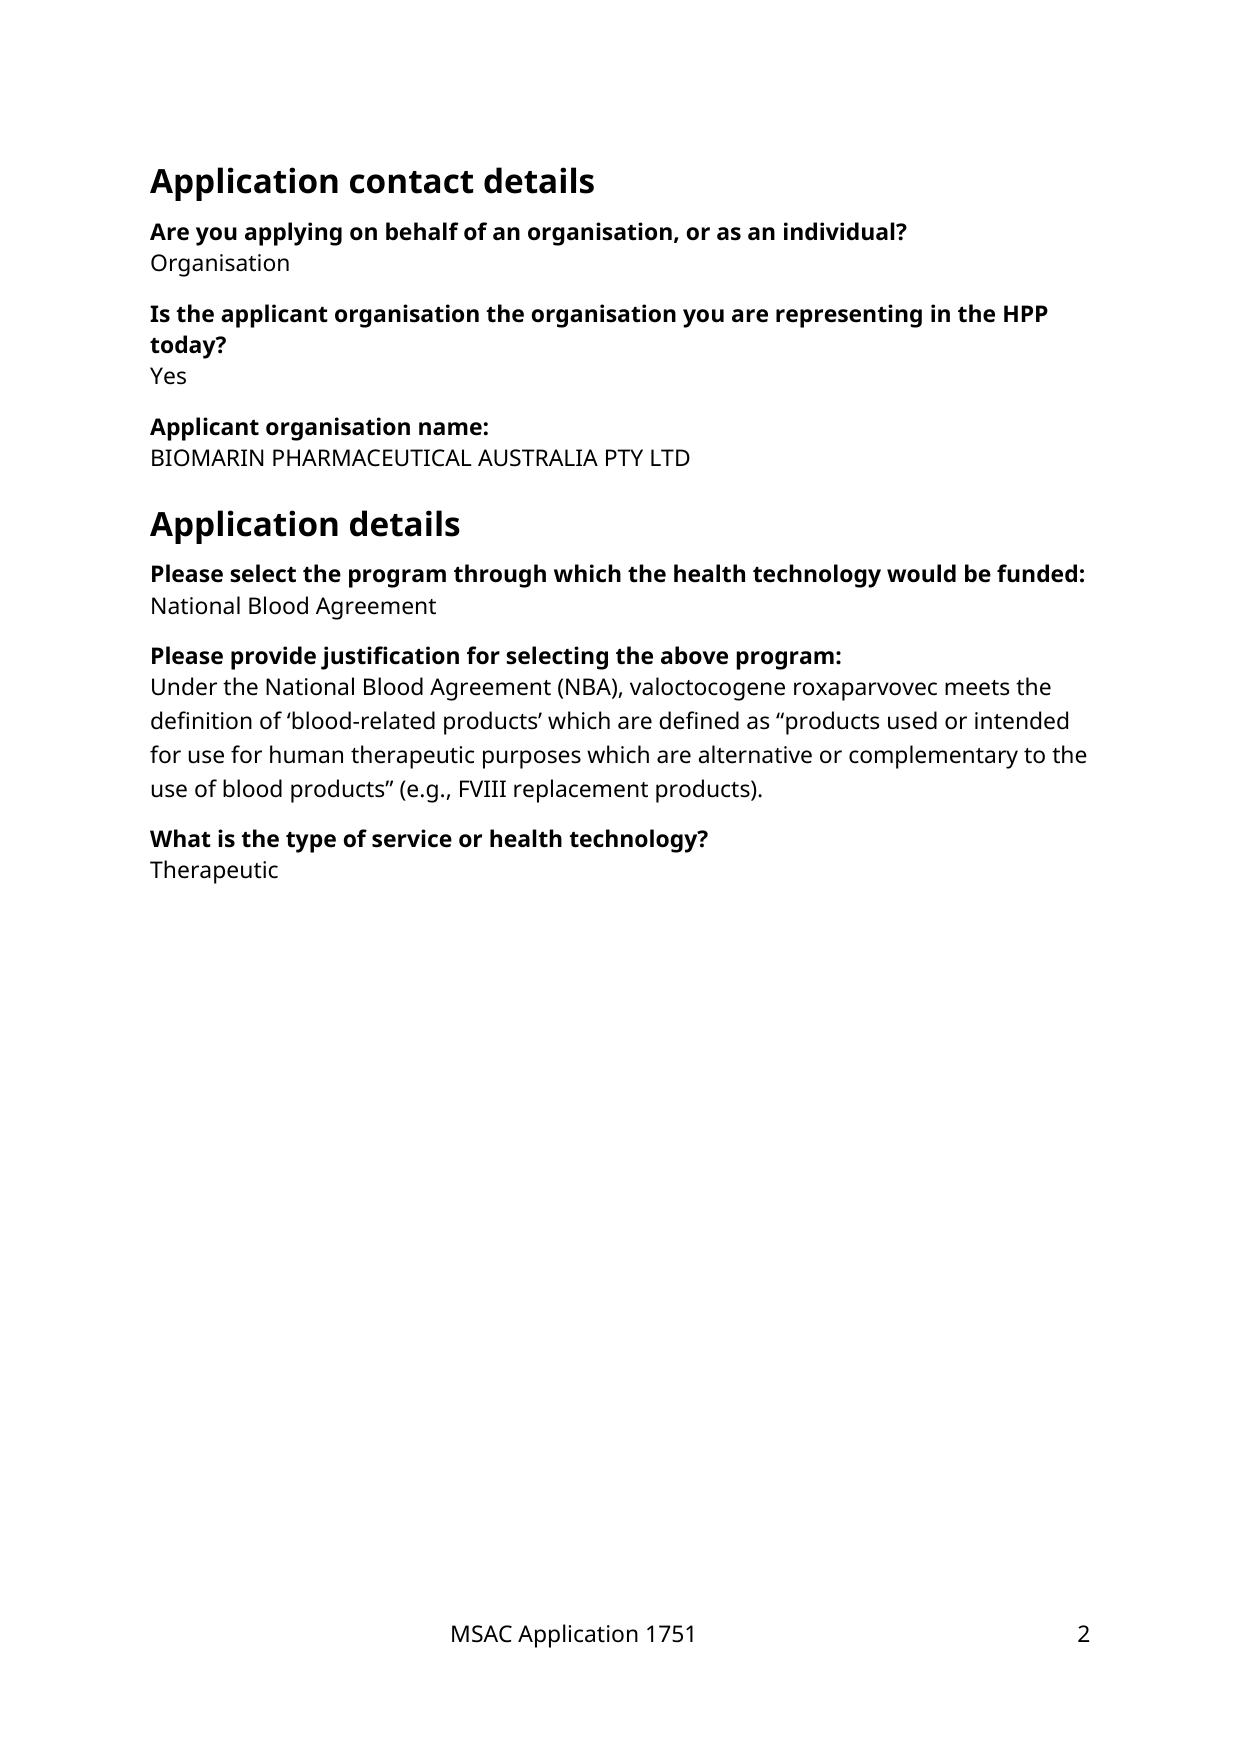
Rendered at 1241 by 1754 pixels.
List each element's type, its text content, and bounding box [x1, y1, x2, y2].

subtitle Application details [150, 500, 1090, 546]
subtitle Application contact details [150, 158, 1090, 203]
text Yes [150, 360, 1090, 391]
subtitle Please provide justification for selecting the above program: [150, 640, 1090, 671]
text BIOMARIN PHARMACEUTICAL AUSTRALIA PTY LTD [150, 442, 1090, 473]
subtitle Please select the program through which the health technology would be funded: [150, 558, 1090, 589]
subtitle Applicant organisation name: [150, 410, 1090, 442]
subtitle What is the type of service or health technology? [150, 823, 1090, 854]
text Therapeutic [150, 854, 1090, 885]
text Under the National Blood Agreement (NBA), valoctocogene roxaparvovec meets the definition of ‘blood-related products’ which are defined as “products used or intended for use for human therapeutic purposes which are alternative or complementary to the use of blood products” (e.g., FVIII replacement products). [150, 671, 1090, 804]
subtitle Are you applying on behalf of an organisation, or as an individual? [150, 216, 1090, 247]
text Organisation [150, 247, 1090, 278]
text National Blood Agreement [150, 589, 1090, 621]
subtitle Is the applicant organisation the organisation you are representing in the HPP today? [150, 297, 1090, 360]
